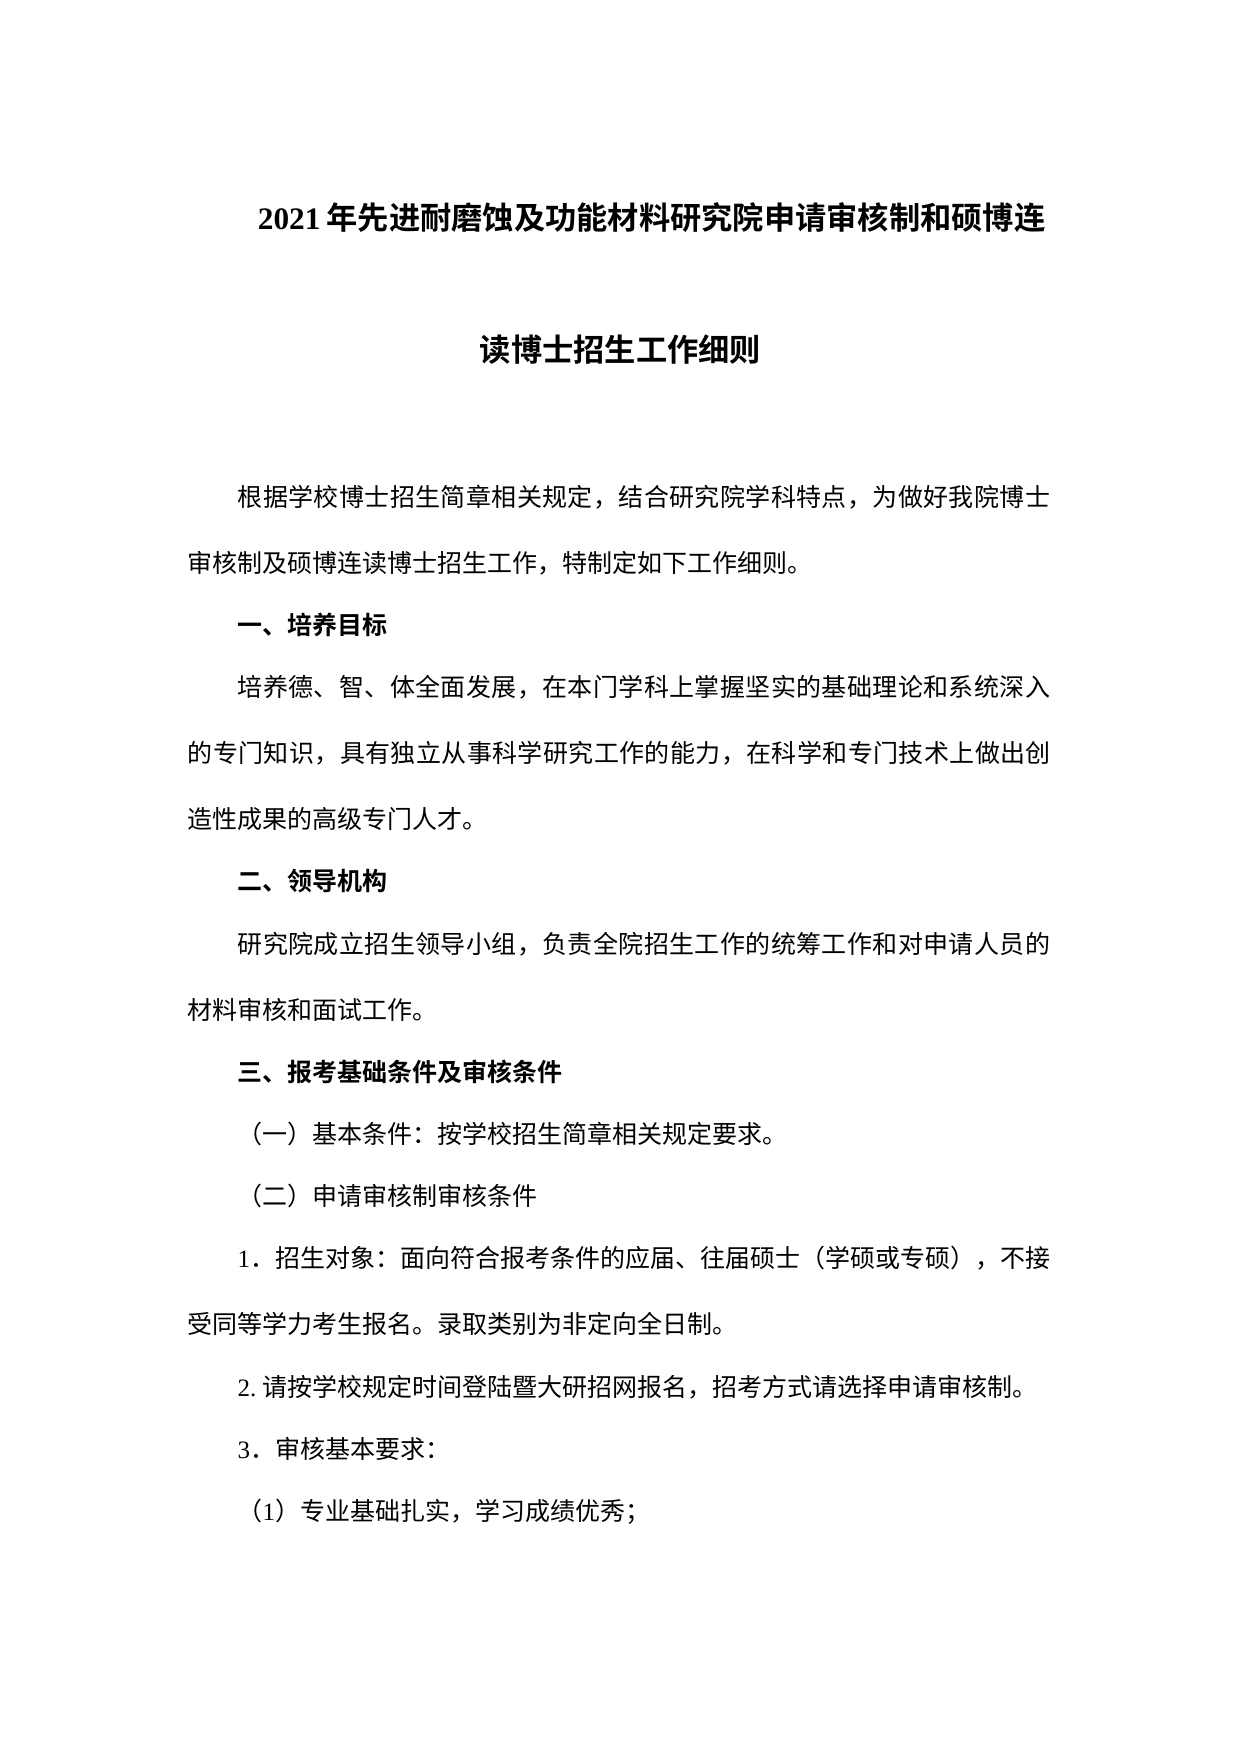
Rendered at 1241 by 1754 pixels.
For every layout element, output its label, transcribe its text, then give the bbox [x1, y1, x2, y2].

text 一、培养目标 [187, 602, 1053, 646]
text （一）基本条件：按学校招生简章相关规定要求。 [187, 1111, 1053, 1155]
text 3．审核基本要求： [187, 1425, 1053, 1469]
text 三、报考基础条件及审核条件 [187, 1048, 1053, 1092]
text 2. 请按学校规定时间登陆暨大研招网报名，招考方式请选择申请审核制。 [187, 1363, 1053, 1407]
text 培养德、智、体全面发展，在本门学科上掌握坚实的基础理论和系统深入的专门知识，具有独立从事科学研究工作的能力，在科学和专门技术上做出创造性成果的高级专门人才。 [187, 664, 1053, 840]
text （二）申请审核制审核条件 [187, 1173, 1053, 1217]
text 研究院成立招生领导小组，负责全院招生工作的统筹工作和对申请人员的材料审核和面试工作。 [187, 920, 1053, 1030]
text 二、领导机构 [187, 858, 1053, 902]
text 1．招生对象：面向符合报考条件的应届、往届硕士（学硕或专硕），不接受同等学力考生报名。录取类别为非定向全日制。 [187, 1235, 1053, 1345]
text 根据学校博士招生简章相关规定，结合研究院学科特点，为做好我院博士审核制及硕博连读博士招生工作，特制定如下工作细则。 [187, 473, 1053, 583]
text 2021年先进耐磨蚀及功能材料研究院申请审核制和硕博连读博士招生工作细则 [187, 172, 1053, 392]
text （1）专业基础扎实，学习成绩优秀； [187, 1488, 1053, 1532]
